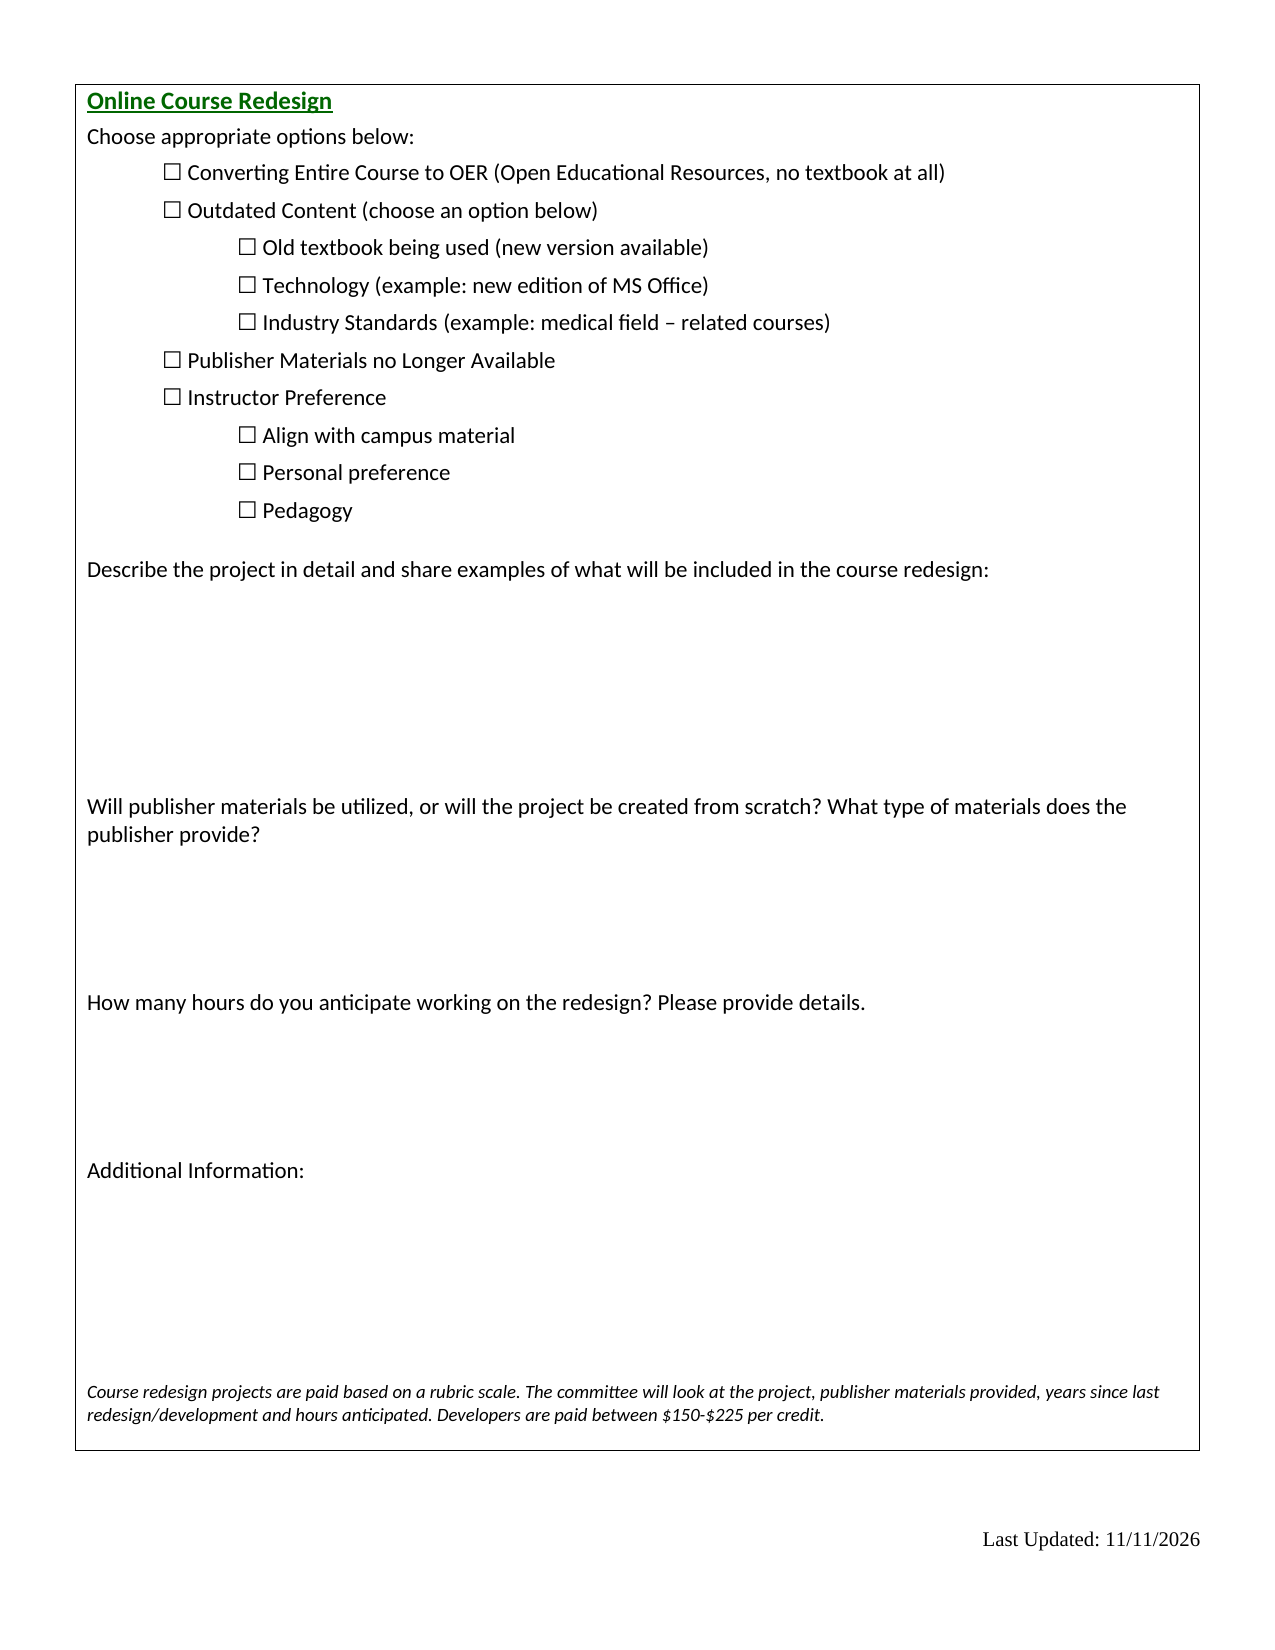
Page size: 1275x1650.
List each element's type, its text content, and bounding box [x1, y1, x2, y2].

table_header Online Course Redesign Choose appropriate options below: Converting Entire Course to OER (Open Educational Resources, no textbook at all) Outdated Content (choose an option below) Old textbook being used (new version available) Technology (example: new edition of MS Office) Industry Standards (example: medical field – related courses) Publisher Materials no Longer Available Instructor Preference Align with campus material Personal preference Pedagogy Describe the project in detail and share examples of what will be included in the course redesign: Will publisher materials be utilized, or will the project be created from scratch? What type of materials does the publisher provide? How many hours do you anticipate working on the redesign? Please provide details. Additional Information: Course redesign projects are paid based on a rubric scale. The committee will look at the project, publisher materials provided, years since last redesign/development and hours anticipated. Developers are paid between $150-$225 per credit. [76, 85, 1199, 1450]
